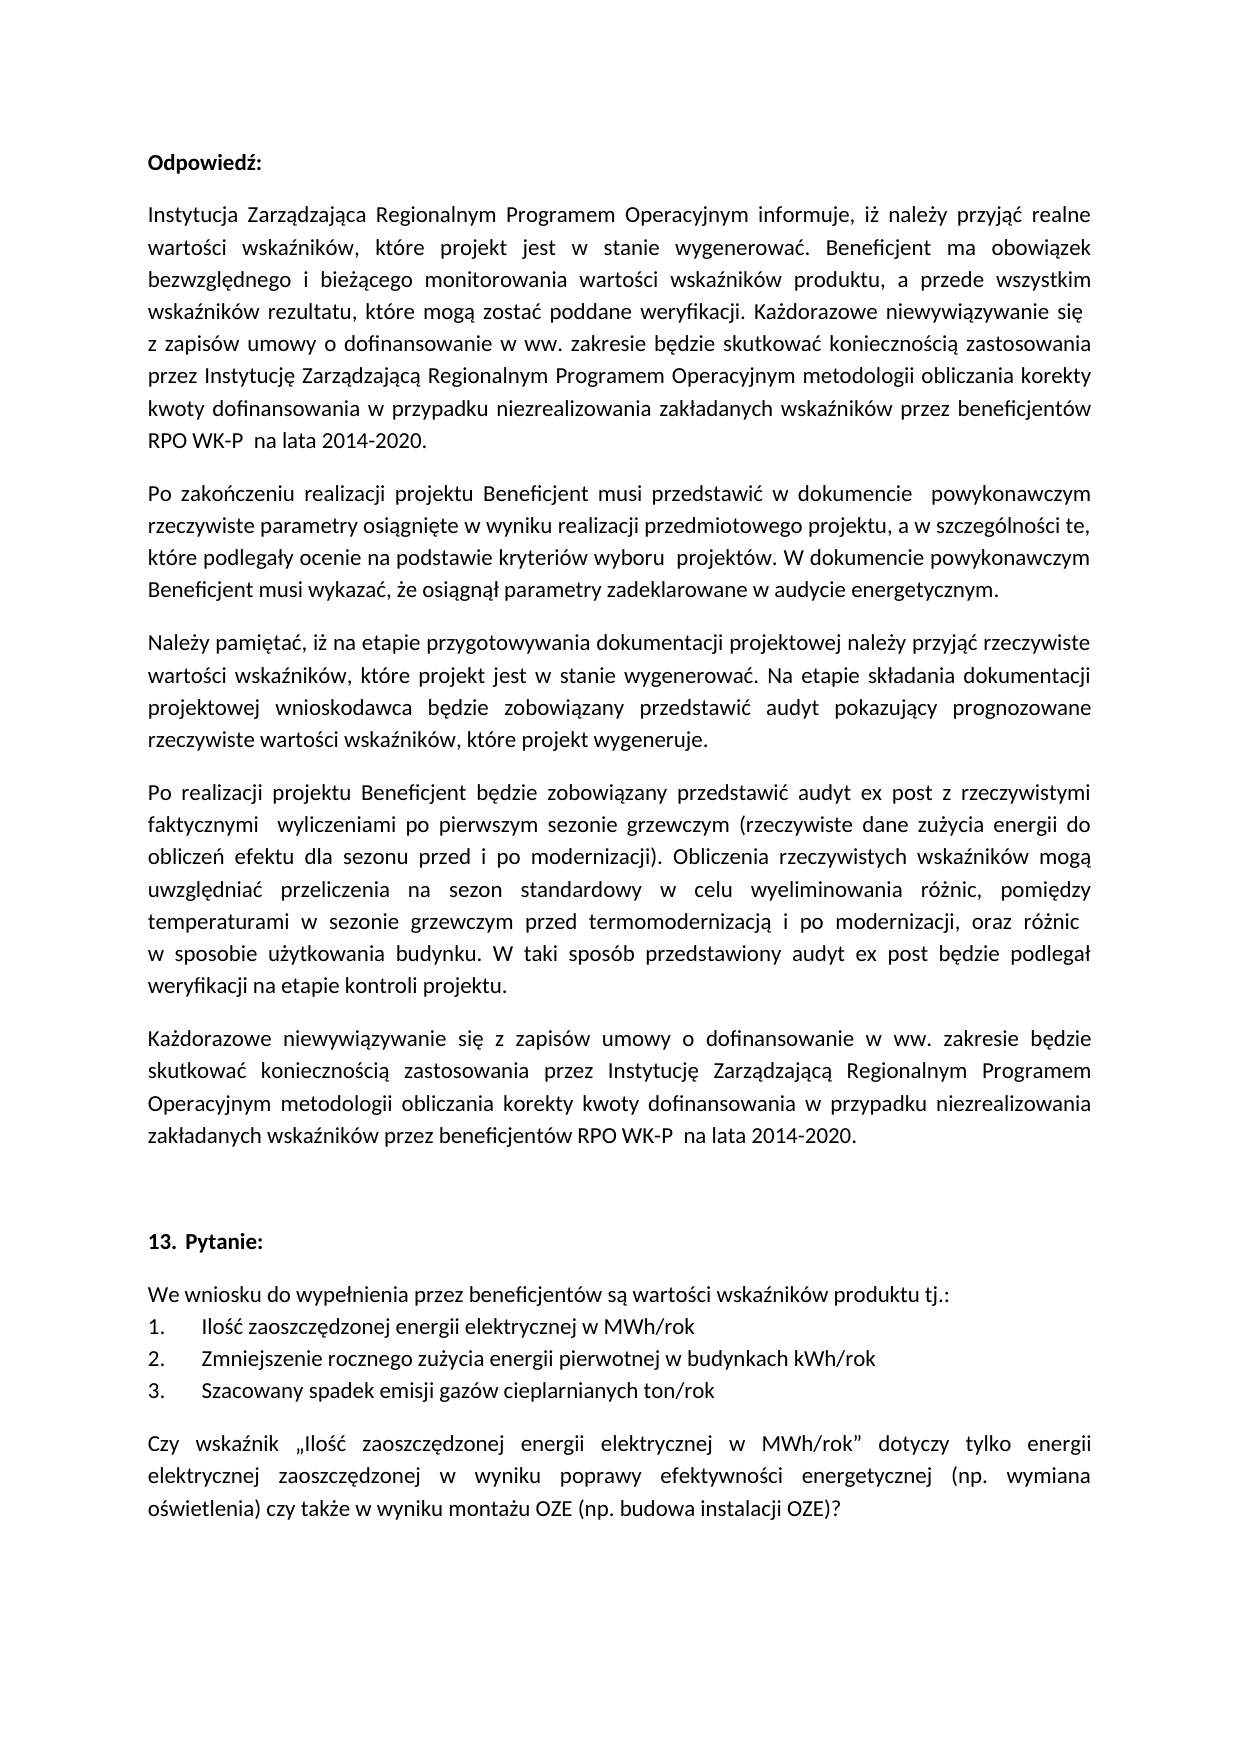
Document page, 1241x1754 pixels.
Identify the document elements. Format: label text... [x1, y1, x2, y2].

text Należy pamiętać, iż na etapie przygotowywania dokumentacji projektowej należy przyjąć rzeczywiste wartości wskaźników, które projekt jest w stanie wygenerować. Na etapie składania dokumentacji projektowej wnioskodawca będzie zobowiązany przedstawić audyt pokazujący prognozowane rzeczywiste wartości wskaźników, które projekt wygeneruje. [148, 628, 1093, 753]
text Czy wskaźnik „Ilość zaoszczędzonej energii elektrycznej w MWh/rok” dotyczy tylko energii elektrycznej zaoszczędzonej w wyniku poprawy efektywności energetycznej (np. wymiana oświetlenia) czy także w wyniku montażu OZE (np. budowa instalacji OZE)? [148, 1429, 1093, 1522]
text Instytucja Zarządzająca Regionalnym Programem Operacyjnym informuje, iż należy przyjąć realne wartości wskaźników, które projekt jest w stanie wygenerować. Beneficjent ma obowiązek bezwzględnego i bieżącego monitorowania wartości wskaźników produktu, a przede wszystkim wskaźników rezultatu, które mogą zostać poddane weryfikacji. Każdorazowe niewywiązywanie się z zapisów umowy o dofinansowanie w ww. zakresie będzie skutkować koniecznością zastosowania przez Instytucję Zarządzającą Regionalnym Programem Operacyjnym metodologii obliczania korekty kwoty dofinansowania w przypadku niezrealizowania zakładanych wskaźników przez beneficjentów RPO WK-P na lata 2014-2020. [148, 201, 1093, 454]
text 2. Zmniejszenie rocznego zużycia energii pierwotnej w budynkach kWh/rok [148, 1344, 1093, 1372]
text We wniosku do wypełnienia przez beneficjentów są wartości wskaźników produktu tj.: [148, 1280, 1093, 1308]
text Po realizacji projektu Beneficjent będzie zobowiązany przedstawić audyt ex post z rzeczywistymi faktycznymi wyliczeniami po pierwszym sezonie grzewczym (rzeczywiste dane zużycia energii do obliczeń efektu dla sezonu przed i po modernizacji). Obliczenia rzeczywistych wskaźników mogą uwzględniać przeliczenia na sezon standardowy w celu wyeliminowania różnic, pomiędzy temperaturami w sezonie grzewczym przed termomodernizacją i po modernizacji, oraz różnic w sposobie użytkowania budynku. W taki sposób przedstawiony audyt ex post będzie podlegał weryfikacji na etapie kontroli projektu. [148, 778, 1093, 999]
text Odpowiedź: [148, 148, 1093, 176]
text 1. Ilość zaoszczędzonej energii elektrycznej w MWh/rok [148, 1312, 1093, 1340]
text 3. Szacowany spadek emisji gazów cieplarnianych ton/rok [148, 1376, 1093, 1404]
text Każdorazowe niewywiązywanie się z zapisów umowy o dofinansowanie w ww. zakresie będzie skutkować koniecznością zastosowania przez Instytucję Zarządzającą Regionalnym Programem Operacyjnym metodologii obliczania korekty kwoty dofinansowania w przypadku niezrealizowania zakładanych wskaźników przez beneficjentów RPO WK-P na lata 2014-2020. [148, 1024, 1093, 1149]
text Po zakończeniu realizacji projektu Beneficjent musi przedstawić w dokumencie powykonawczym rzeczywiste parametry osiągnięte w wyniku realizacji przedmiotowego projektu, a w szczególności te, które podlegały ocenie na podstawie kryteriów wyboru projektów. W dokumencie powykonawczym Beneficjent musi wykazać, że osiągnął parametry zadeklarowane w audycie energetycznym. [148, 479, 1093, 603]
list Pytanie: [148, 1227, 1093, 1255]
